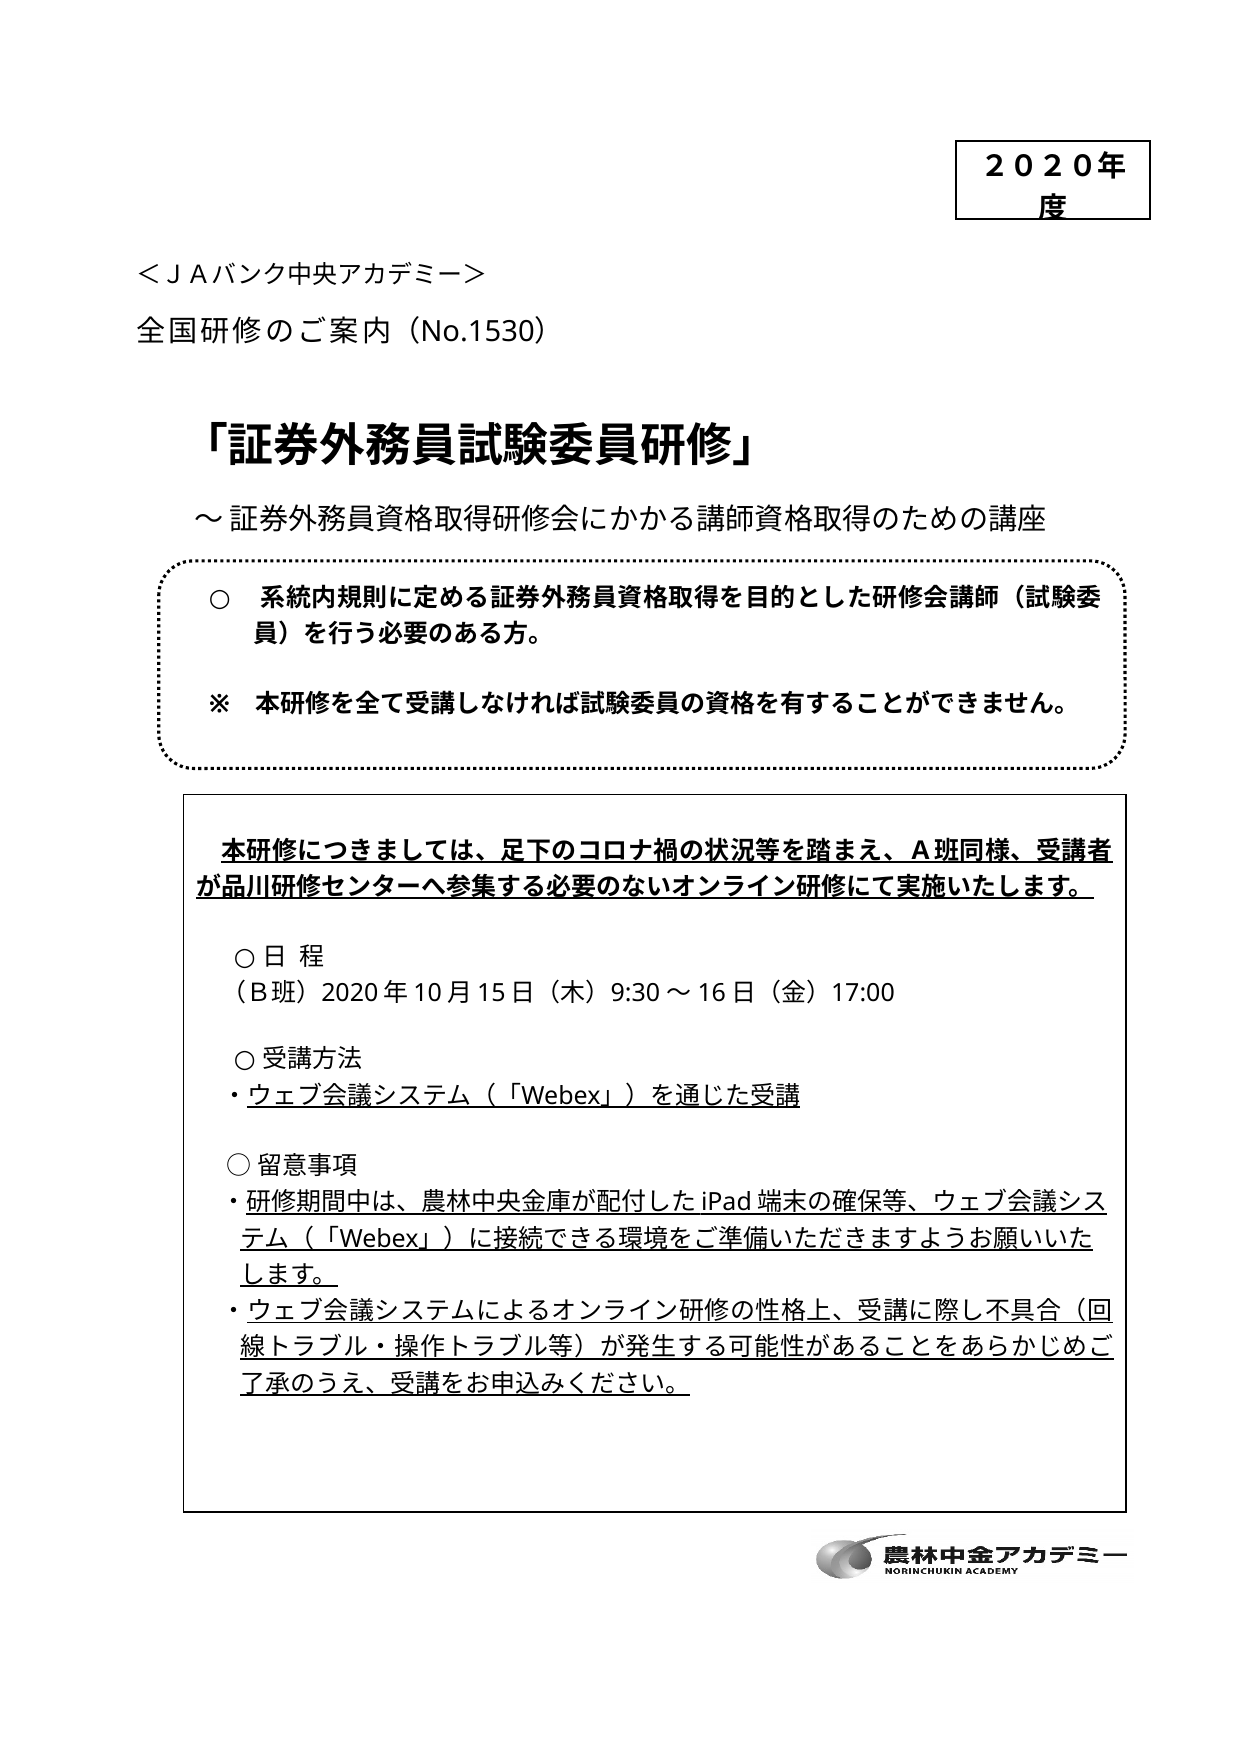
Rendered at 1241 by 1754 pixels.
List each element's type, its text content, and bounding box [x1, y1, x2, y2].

picture [810, 1529, 1134, 1583]
text ～ 証券外務員資格取得研修会にかかる講師資格取得のための講座 [136, 479, 1134, 554]
text 全国研修のご案内（No.1530） [136, 292, 1134, 367]
text ＜ＪＡバンク中央アカデミー＞ [136, 254, 1134, 292]
text 「証券外務員試験委員研修」 [136, 404, 1134, 479]
